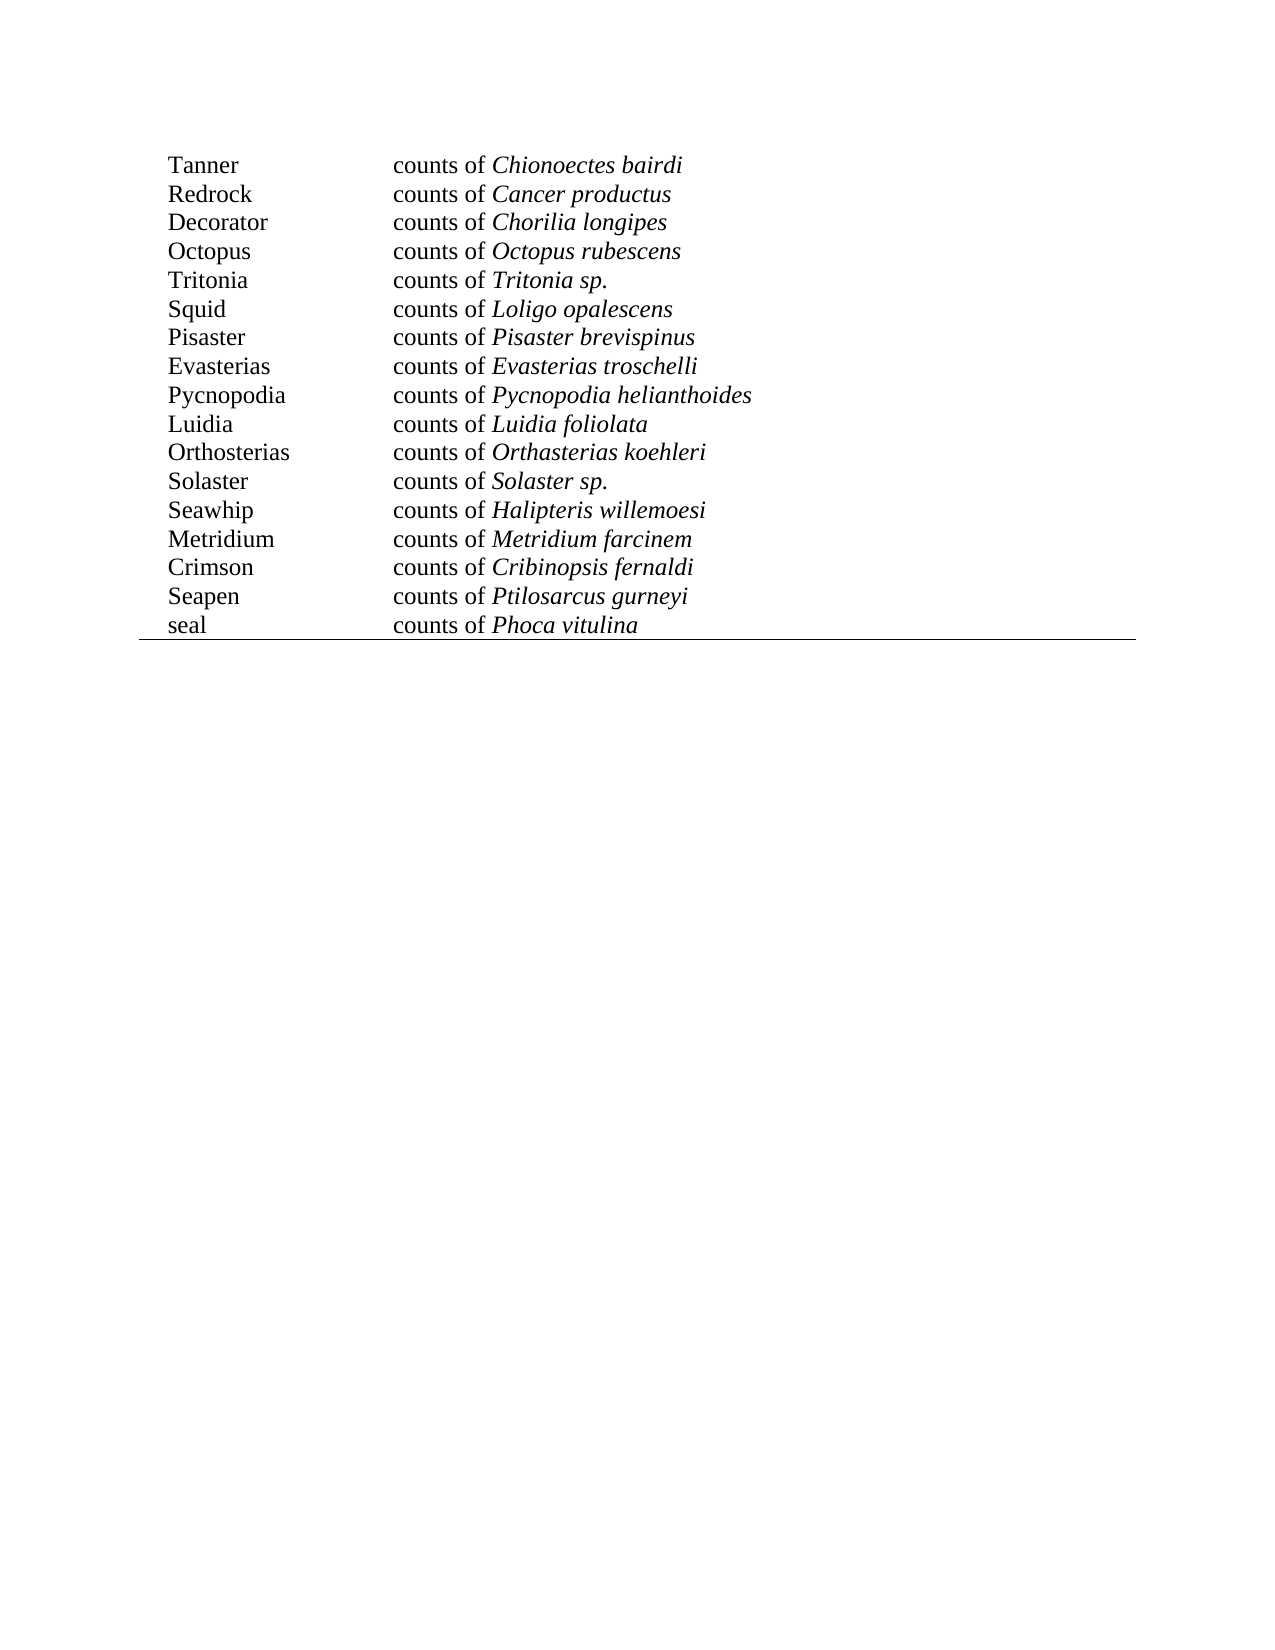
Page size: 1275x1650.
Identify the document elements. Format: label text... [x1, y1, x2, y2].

table_cell Metridium [139, 524, 382, 552]
table_cell Orthosterias [139, 438, 382, 466]
table_cell Seawhip [139, 495, 382, 524]
table_cell counts of Tritonia sp. [382, 265, 1136, 294]
table_cell seal [139, 610, 382, 639]
table_cell Tanner [139, 150, 382, 179]
table_cell Octopus [139, 236, 382, 265]
table_cell counts of Cancer productus [382, 179, 1136, 207]
table_cell counts of Pycnopodia helianthoides [382, 380, 1136, 409]
table_cell counts of Phoca vitulina [382, 610, 1136, 639]
table_cell counts of Chionoectes bairdi [382, 150, 1136, 179]
table_cell counts of Evasterias troschelli [382, 351, 1136, 380]
table_cell counts of Solaster sp. [382, 466, 1136, 495]
table_cell Pycnopodia [139, 380, 382, 409]
table_cell Redrock [139, 179, 382, 207]
table_cell Solaster [139, 466, 382, 495]
table_cell counts of Pisaster brevispinus [382, 323, 1136, 351]
table_cell Luidia [139, 409, 382, 437]
table_cell counts of Loligo opalescens [382, 294, 1136, 322]
table_cell Seapen [139, 581, 382, 610]
table_cell counts of Cribinopsis fernaldi [382, 553, 1136, 581]
table_cell counts of Chorilia longipes [382, 208, 1136, 236]
table_cell counts of Metridium farcinem [382, 524, 1136, 552]
table_cell Decorator [139, 208, 382, 236]
table_cell counts of Halipteris willemoesi [382, 495, 1136, 524]
table_cell Evasterias [139, 351, 382, 380]
table_cell Crimson [139, 553, 382, 581]
table_cell counts of Ptilosarcus gurneyi [382, 581, 1136, 610]
table_cell counts of Octopus rubescens [382, 236, 1136, 265]
table_cell counts of Luidia foliolata [382, 409, 1136, 437]
table_cell counts of Orthasterias koehleri [382, 438, 1136, 466]
table_cell Squid [139, 294, 382, 322]
table_cell Pisaster [139, 323, 382, 351]
table_cell Tritonia [139, 265, 382, 294]
